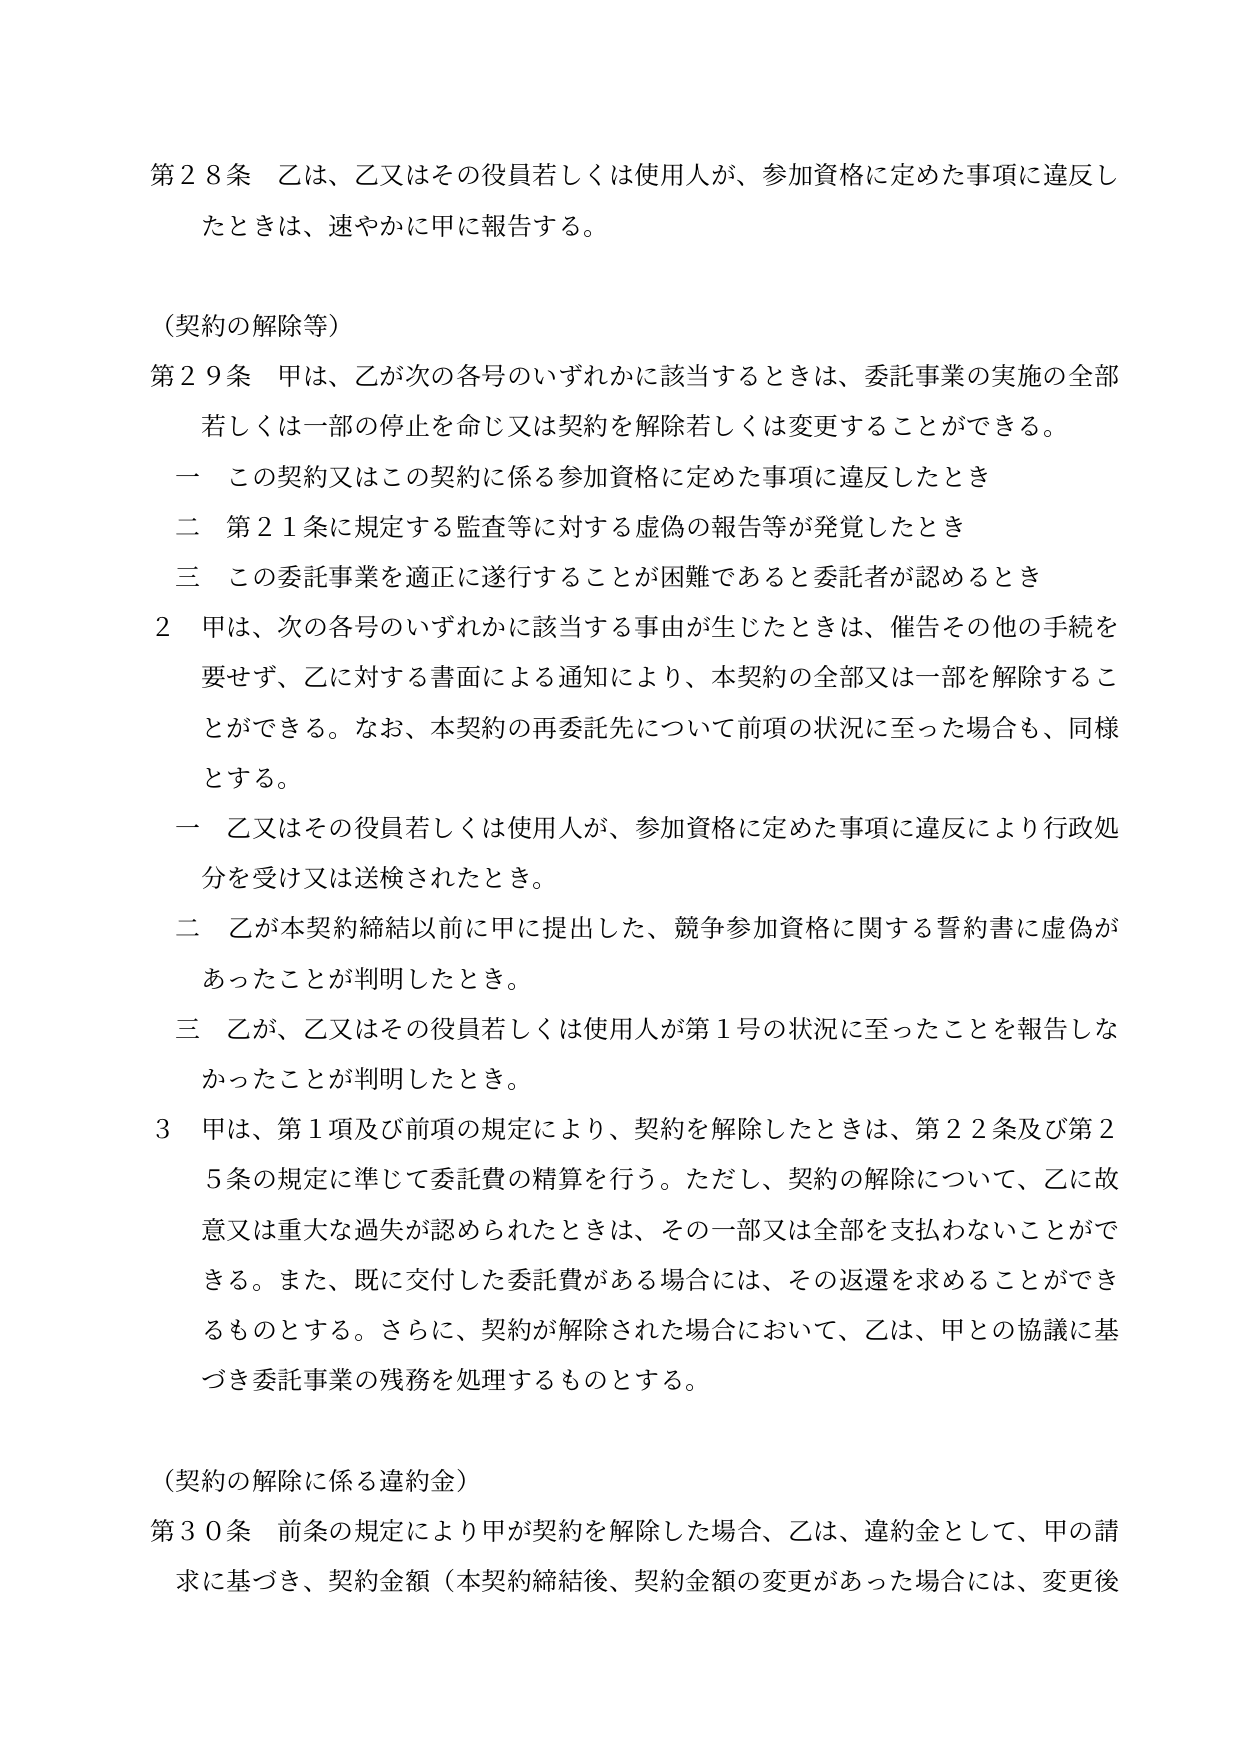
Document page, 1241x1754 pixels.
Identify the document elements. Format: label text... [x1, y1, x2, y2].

text 二 乙が本契約締結以前に甲に提出した、競争参加資格に関する誓約書に虚偽があったことが判明したとき。 [175, 902, 1120, 1002]
text （契約の解除等） [150, 299, 1120, 350]
text 第２８条 乙は、乙又はその役員若しくは使用人が、参加資格に定めた事項に違反したときは、速やかに甲に報告する。 [150, 149, 1120, 249]
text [150, 1504, 1120, 1605]
text ３ 甲は、第１項及び前項の規定により、契約を解除したときは、第２２条及び第２５条の規定に準じて委託費の精算を行う。ただし、契約の解除について、乙に故意又は重大な過失が認められたときは、その一部又は全部を支払わないことができる。また、既に交付した委託費がある場合には、その返還を求めることができるものとする。さらに、契約が解除された場合において、乙は、甲との協議に基づき委託事業の残務を処理するものとする。 [150, 1103, 1120, 1404]
text 三 乙が、乙又はその役員若しくは使用人が第１号の状況に至ったことを報告しなかったことが判明したとき。 [175, 1002, 1120, 1103]
text 三 この委託事業を適正に遂行することが困難であると委託者が認めるとき [150, 551, 1120, 601]
text 二 第２１条に規定する監査等に対する虚偽の報告等が発覚したとき [150, 500, 1120, 551]
text （契約の解除に係る違約金） [150, 1454, 1120, 1504]
text 第２９条 甲は、乙が次の各号のいずれかに該当するときは、委託事業の実施の全部若しくは一部の停止を命じ又は契約を解除若しくは変更することができる。 [150, 350, 1120, 450]
text ２ 甲は、次の各号のいずれかに該当する事由が生じたときは、催告その他の手続を要せず、乙に対する書面による通知により、本契約の全部又は一部を解除することができる。なお、本契約の再委託先について前項の状況に至った場合も、同様とする。 [150, 601, 1120, 802]
text 一 この契約又はこの契約に係る参加資格に定めた事項に違反したとき [175, 450, 1120, 500]
text 一 乙又はその役員若しくは使用人が、参加資格に定めた事項に違反により行政処分を受け又は送検されたとき。 [175, 802, 1120, 902]
